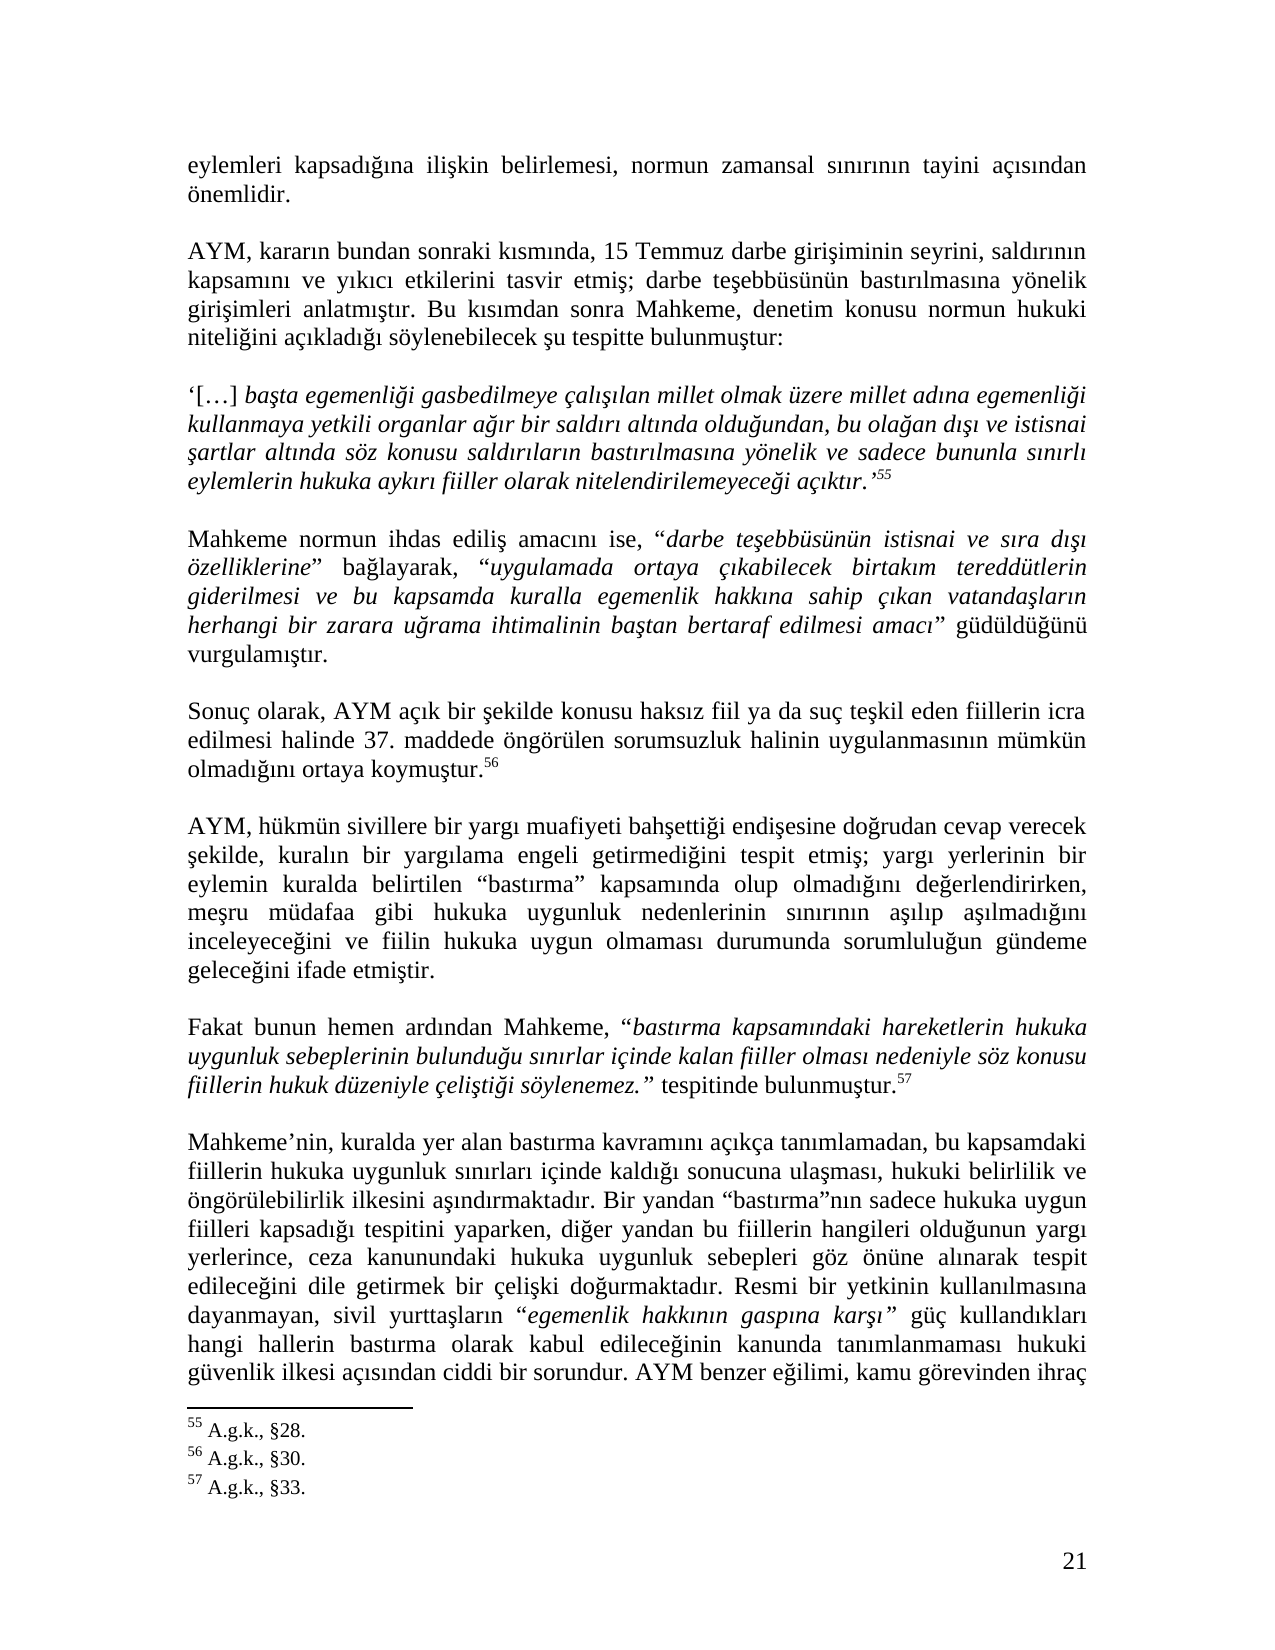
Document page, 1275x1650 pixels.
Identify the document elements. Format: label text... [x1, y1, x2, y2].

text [187, 1127, 1087, 1386]
text Mahkeme normun ihdas ediliş amacını ise, “darbe teşebbüsünün istisnai ve sıra dışı özelliklerine” bağlayarak, “uygulamada ortaya çıkabilecek birtakım tereddütlerin giderilmesi ve bu kapsamda kuralla egemenlik hakkına sahip çıkan vatandaşların herhangi bir zarara uğrama ihtimalinin baştan bertaraf edilmesi amacı” güdüldüğünü vurgulamıştır. [187, 524, 1087, 667]
text AYM, kararın bundan sonraki kısmında, 15 Temmuz darbe girişiminin seyrini, saldırının kapsamını ve yıkıcı etkilerini tasvir etmiş; darbe teşebbüsünün bastırılmasına yönelik girişimleri anlatmıştır. Bu kısımdan sonra Mahkeme, denetim konusu normun hukuki niteliğini açıkladığı söylenebilecek şu tespitte bulunmuştur: [187, 236, 1087, 351]
text Sonuç olarak, AYM açık bir şekilde konusu haksız fiil ya da suç teşkil eden fiillerin icra edilmesi halinde 37. maddede öngörülen sorumsuzluk halinin uygulanmasının mümkün olmadığını ortaya koymuştur. [187, 696, 1087, 782]
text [187, 150, 1087, 207]
text Fakat bunun hemen ardından Mahkeme, “bastırma kapsamındaki hareketlerin hukuka uygunluk sebeplerinin bulunduğu sınırlar içinde kalan fiiller olması nedeniyle söz konusu fiillerin hukuk düzeniyle çeliştiği söylenemez.” tespitinde bulunmuştur. [187, 1012, 1087, 1099]
text AYM, hükmün sivillere bir yargı muafiyeti bahşettiği endişesine doğrudan cevap verecek şekilde, kuralın bir yargılama engeli getirmediğini tespit etmiş; yargı yerlerinin bir eylemin kuralda belirtilen “bastırma” kapsamında olup olmadığını değerlendirirken, meşru müdafaa gibi hukuka uygunluk nedenlerinin sınırının aşılıp aşılmadığını inceleyeceğini ve fiilin hukuka uygun olmaması durumunda sorumluluğun gündeme geleceğini ifade etmiştir. [187, 811, 1087, 984]
text ‘[…] başta egemenliği gasbedilmeye çalışılan millet olmak üzere millet adına egemenliği kullanmaya yetkili organlar ağır bir saldırı altında olduğundan, bu olağan dışı ve istisnai şartlar altında söz konusu saldırıların bastırılmasına yönelik ve sadece bununla sınırlı eylemlerin hukuka aykırı fiiller olarak nitelendirilemeyeceği açıktır.’ [187, 380, 1087, 495]
